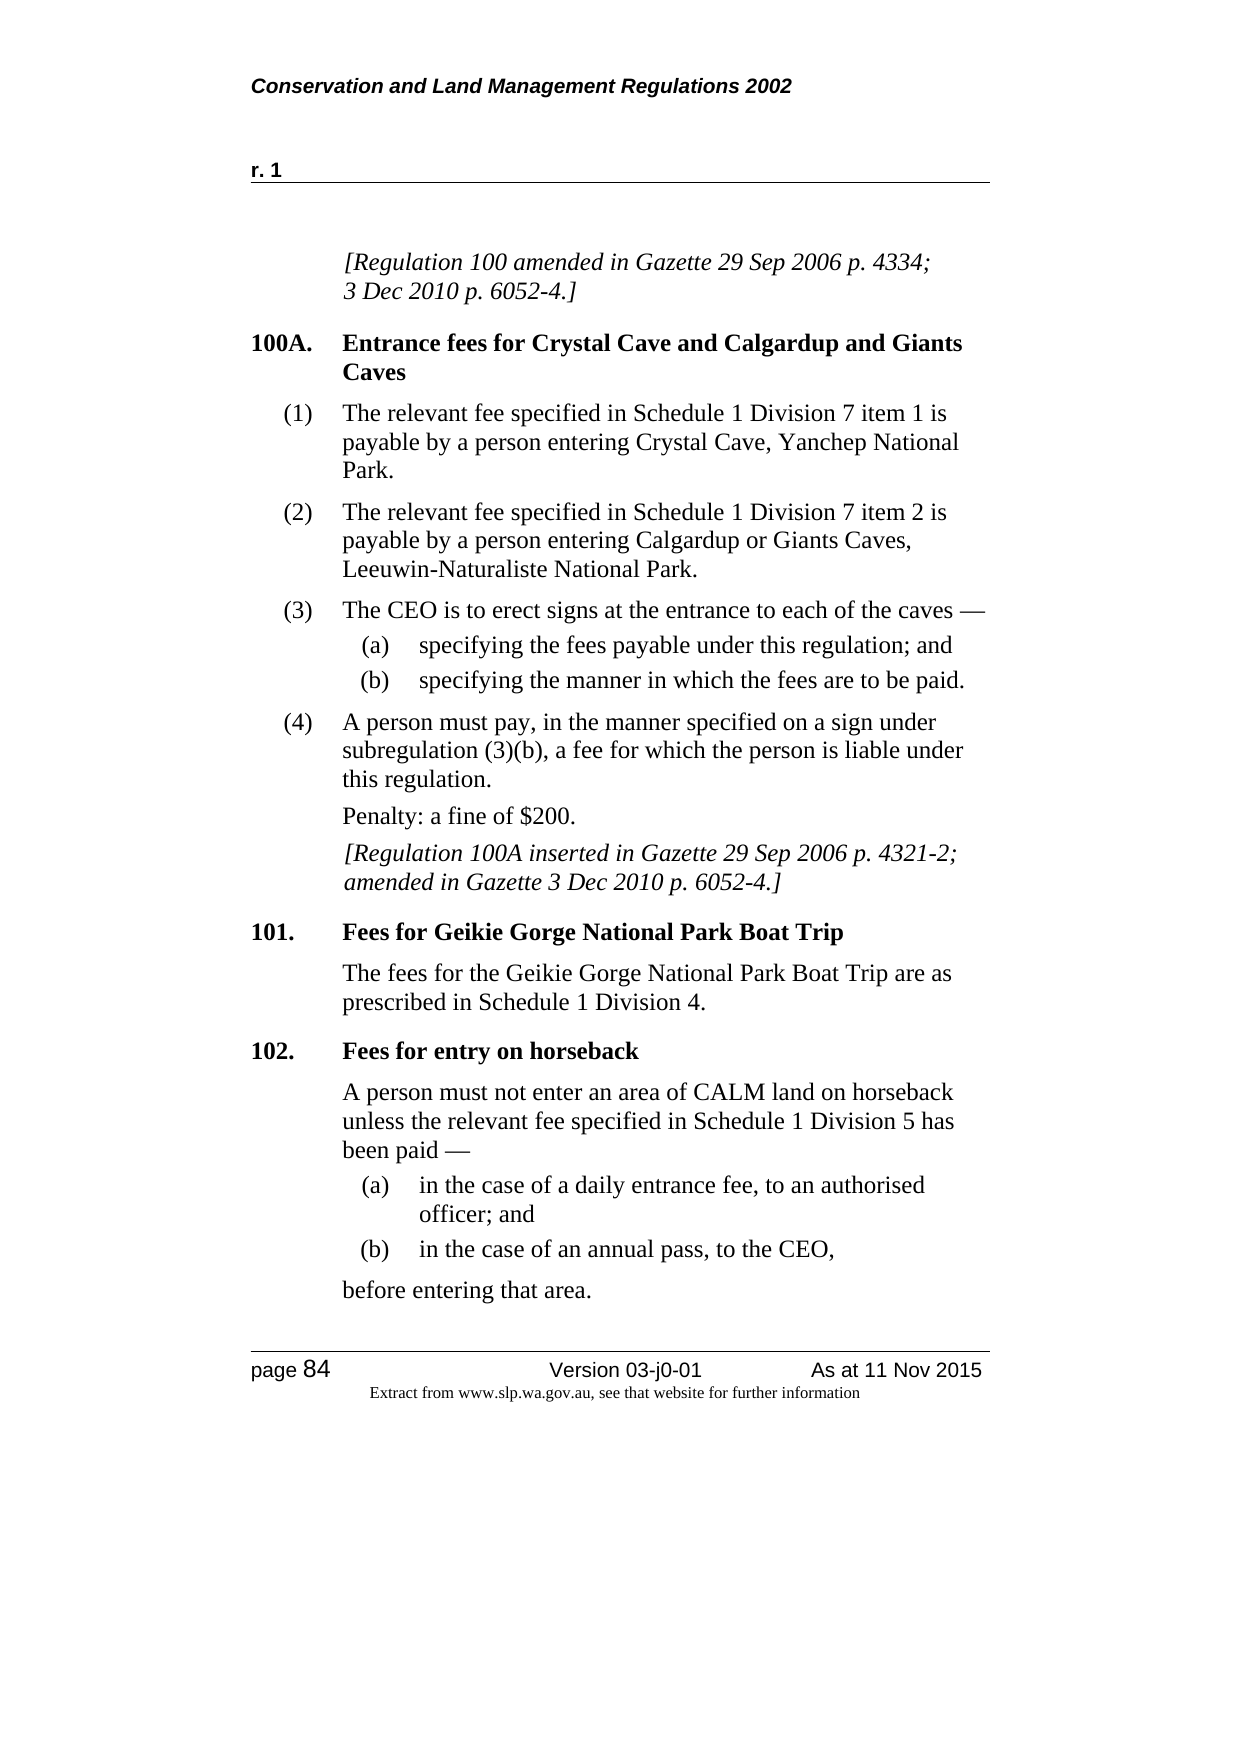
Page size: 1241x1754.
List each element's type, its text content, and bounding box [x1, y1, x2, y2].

subtitle 101. Fees for Boat Trip [251, 917, 990, 945]
text A person must not enter an area of CALM land on horseback unless the relevant fee specified in Schedule 1 Division 5 has been paid — [251, 1077, 990, 1164]
subtitle 100A. Entrance fees for and Calgardup and [251, 328, 990, 385]
text (4) A person must pay, in the manner specified on a sign under subregulation (3)(b), a fee for which the person is liable under this regulation. [251, 707, 990, 793]
text (3) The CEO is to erect signs at the entrance to each of the caves — [251, 595, 990, 624]
text [Regulation 100A inserted in Gazette 29 Sep 2006 p. 4321-2; amended in Gazette 3 Dec 2010 p. 6052-4.] [251, 838, 990, 896]
text (b) specifying the manner in which the fees are to be paid. [251, 665, 990, 694]
text The fees for the Geikie Gorge National Park Boat Trip are as prescribed in Schedule 1 Division 4. [251, 958, 990, 1015]
text (2) The relevant fee specified in Schedule 1 Division 7 item 2 is payable by a person entering Calgardup or , Leeuwin-Naturaliste National Park. [251, 497, 990, 583]
text before entering that area. [251, 1275, 990, 1304]
text [Regulation 100 amended in Gazette 29 Sep 2006 p. 4334; 3 Dec 2010 p. 6052-4.] [251, 247, 990, 305]
text (a) specifying the fees payable under this regulation; and [251, 630, 990, 659]
text Penalty: a fine of $200. [251, 801, 990, 830]
text (a) in the case of a daily entrance fee, to an authorised officer; and [251, 1170, 990, 1227]
text (b) in the case of an annual pass, to the CEO, [251, 1234, 990, 1262]
subtitle 102. Fees for entry on horseback [251, 1036, 990, 1065]
text (1) The relevant fee specified in Schedule 1 Division 7 item 1 is payable by a person entering , . [251, 398, 990, 484]
